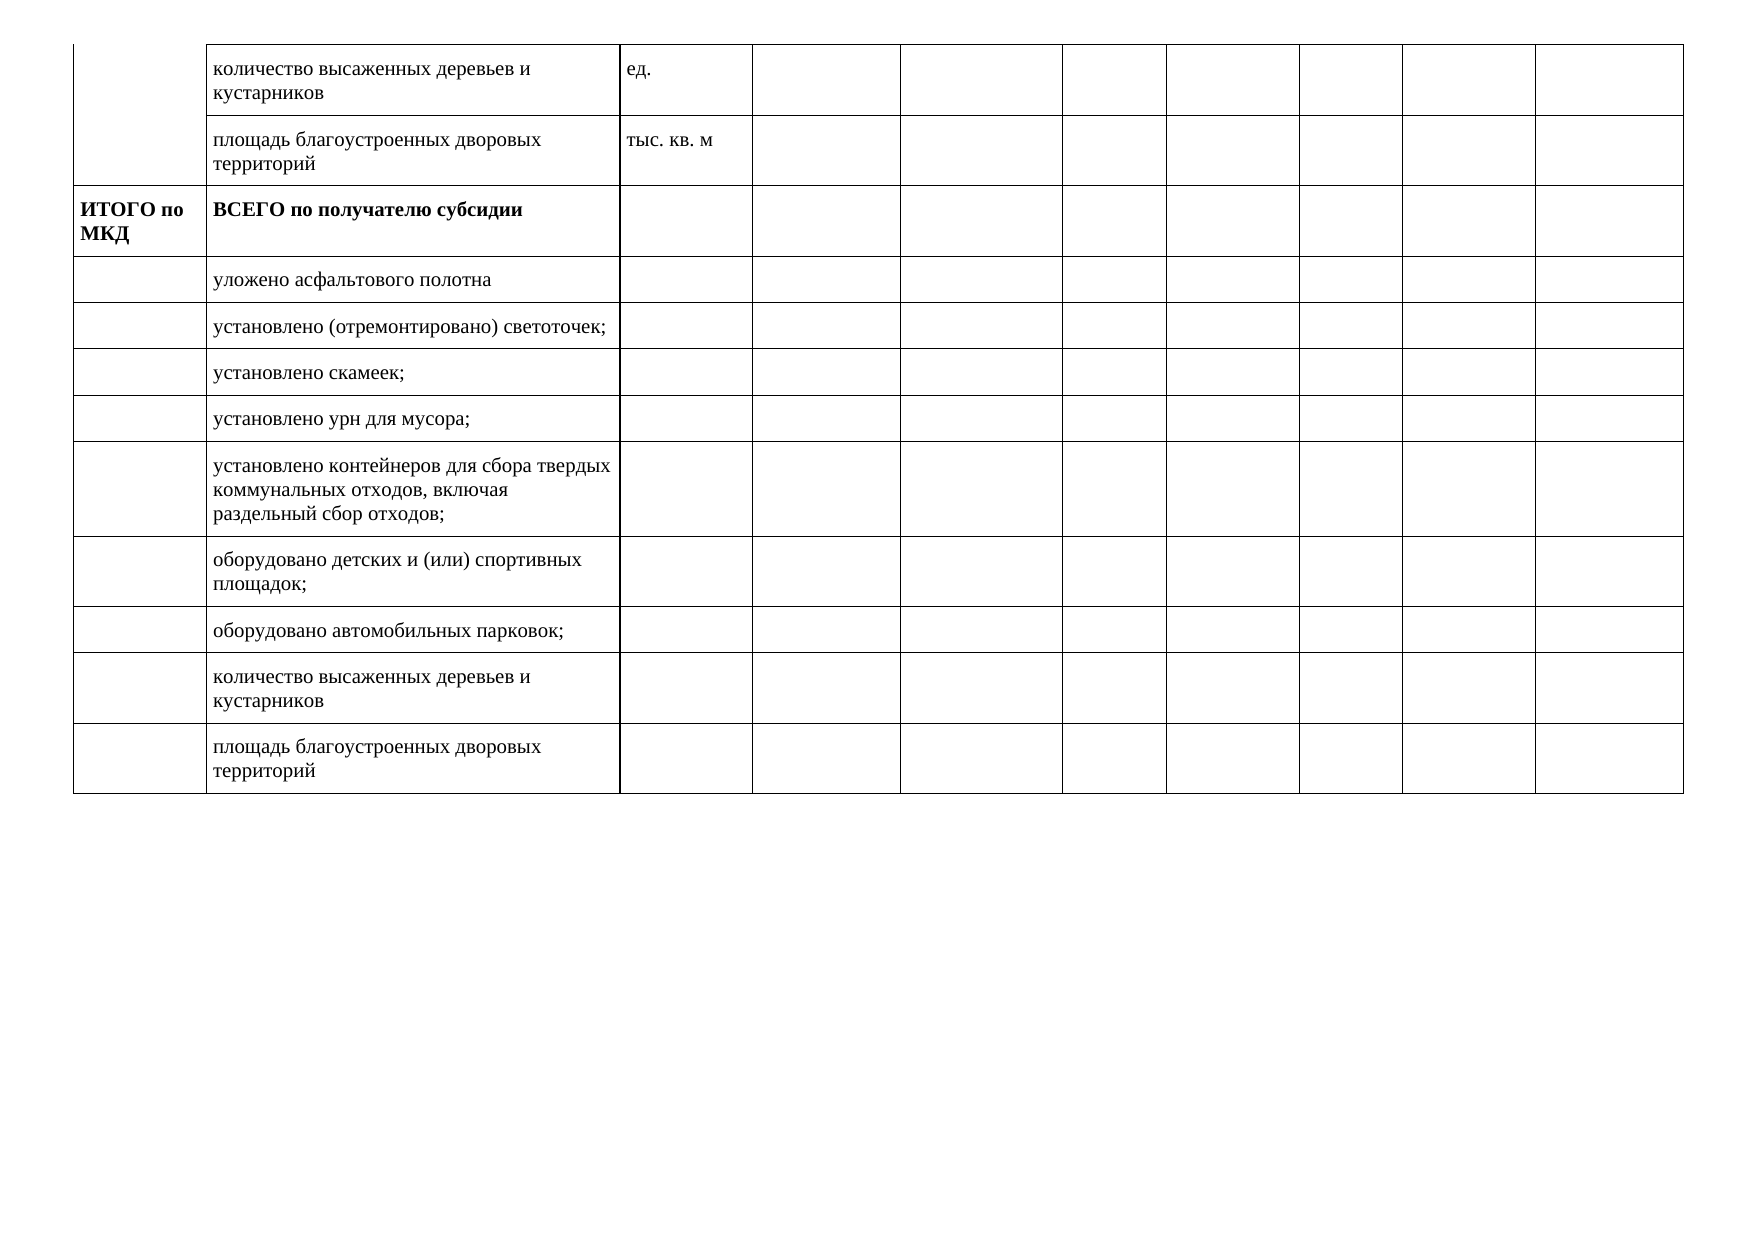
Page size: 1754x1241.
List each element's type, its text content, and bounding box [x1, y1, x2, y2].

table_cell [1300, 607, 1402, 652]
table_cell ИТОГО по МКД [74, 186, 206, 256]
table_cell ВСЕГО по получателю субсидии [207, 186, 619, 256]
table_cell [1536, 607, 1683, 652]
table_cell [621, 724, 752, 793]
table_cell [901, 607, 1062, 652]
table_cell [753, 303, 900, 348]
table_cell [1403, 186, 1535, 256]
table_cell уложено асфальтового полотна [207, 257, 619, 302]
table_cell [1536, 724, 1683, 793]
table_cell [1167, 116, 1299, 185]
table_cell [901, 442, 1062, 536]
table_cell [74, 303, 206, 348]
table_cell количество высаженных деревьев и кустарников [207, 653, 619, 723]
table_cell [1063, 116, 1166, 185]
table_cell [1063, 186, 1166, 256]
table_cell [74, 442, 206, 536]
table_cell [1063, 537, 1166, 606]
table_cell [1167, 186, 1299, 256]
table_cell [1300, 442, 1402, 536]
table_cell [1403, 537, 1535, 606]
table_cell [621, 257, 752, 302]
table_cell [1167, 257, 1299, 302]
table_cell [901, 537, 1062, 606]
table_cell [1403, 257, 1535, 302]
table_cell [753, 45, 900, 115]
table_cell [74, 653, 206, 723]
table_cell оборудовано детских и (или) спортивных площадок; [207, 537, 619, 606]
table_cell [1300, 396, 1402, 441]
table_cell [1536, 442, 1683, 536]
table_cell установлено (отремонтировано) светоточек; [207, 303, 619, 348]
table_cell [1536, 257, 1683, 302]
table_cell [74, 607, 206, 652]
table_cell установлено контейнеров для сбора твердых коммунальных отходов, включая раздельный сбор отходов; [207, 442, 619, 536]
table_cell [621, 303, 752, 348]
table_cell [1063, 607, 1166, 652]
table_cell [901, 303, 1062, 348]
table_cell [621, 653, 752, 723]
table_cell [74, 349, 206, 395]
table_cell [901, 186, 1062, 256]
table_cell [1403, 607, 1535, 652]
table_cell [1403, 116, 1535, 185]
table_cell [1167, 396, 1299, 441]
table_cell [1063, 442, 1166, 536]
table_cell [1300, 186, 1402, 256]
table_cell [753, 653, 900, 723]
table_cell установлено скамеек; [207, 349, 619, 395]
table_cell [753, 442, 900, 536]
table_cell [901, 257, 1062, 302]
table_cell [901, 724, 1062, 793]
table_cell установлено урн для мусора; [207, 396, 619, 441]
table_cell тыс. кв. м [621, 116, 752, 185]
table_cell количество высаженных деревьев и кустарников [207, 45, 619, 115]
table_cell [753, 186, 900, 256]
table_cell [621, 442, 752, 536]
table_cell [1167, 303, 1299, 348]
table_cell [1063, 349, 1166, 395]
table_cell [901, 653, 1062, 723]
table_cell [1300, 724, 1402, 793]
table_cell [753, 257, 900, 302]
table_cell [1063, 396, 1166, 441]
table_cell [1167, 607, 1299, 652]
table_cell [74, 537, 206, 606]
table_cell [1300, 257, 1402, 302]
table_cell [621, 607, 752, 652]
table_cell [1063, 653, 1166, 723]
table_cell [901, 396, 1062, 441]
table_cell [1063, 303, 1166, 348]
table_cell [1403, 442, 1535, 536]
table_cell [621, 186, 752, 256]
table_cell [1167, 653, 1299, 723]
table_cell [1300, 653, 1402, 723]
table_cell [1063, 724, 1166, 793]
table_cell [621, 396, 752, 441]
table_cell [1536, 303, 1683, 348]
table_cell [1536, 653, 1683, 723]
table_cell [1300, 45, 1402, 115]
table_cell [621, 349, 752, 395]
table_cell площадь благоустроенных дворовых территорий [207, 116, 619, 185]
table_cell [1300, 349, 1402, 395]
table_cell [1167, 537, 1299, 606]
table_cell [1536, 186, 1683, 256]
table_cell [1167, 724, 1299, 793]
table_cell [1167, 349, 1299, 395]
table_cell [1300, 303, 1402, 348]
table_cell [1403, 653, 1535, 723]
table_cell [1167, 442, 1299, 536]
table_cell [1403, 303, 1535, 348]
table_cell [1063, 257, 1166, 302]
table_cell [1536, 45, 1683, 115]
table_cell [1536, 116, 1683, 185]
table_cell [1403, 349, 1535, 395]
table_cell [1063, 45, 1166, 115]
table_cell [1403, 724, 1535, 793]
table_cell [901, 349, 1062, 395]
table_cell оборудовано автомобильных парковок; [207, 607, 619, 652]
table_cell [1536, 396, 1683, 441]
table_cell [753, 349, 900, 395]
table_cell [753, 396, 900, 441]
table_cell [74, 724, 206, 793]
table_cell [1300, 537, 1402, 606]
table_cell [74, 257, 206, 302]
table_cell [1300, 116, 1402, 185]
table_cell ед. [621, 45, 752, 115]
table_cell [621, 537, 752, 606]
table_cell [753, 607, 900, 652]
table_cell [1536, 537, 1683, 606]
table_cell [901, 116, 1062, 185]
table_cell площадь благоустроенных дворовых территорий [207, 724, 619, 793]
table_cell [753, 537, 900, 606]
table_cell [753, 724, 900, 793]
table_cell [901, 45, 1062, 115]
table_cell [1167, 45, 1299, 115]
table_cell [1536, 349, 1683, 395]
table_cell [74, 396, 206, 441]
table_cell [753, 116, 900, 185]
table_cell [1403, 45, 1535, 115]
table_cell [1403, 396, 1535, 441]
